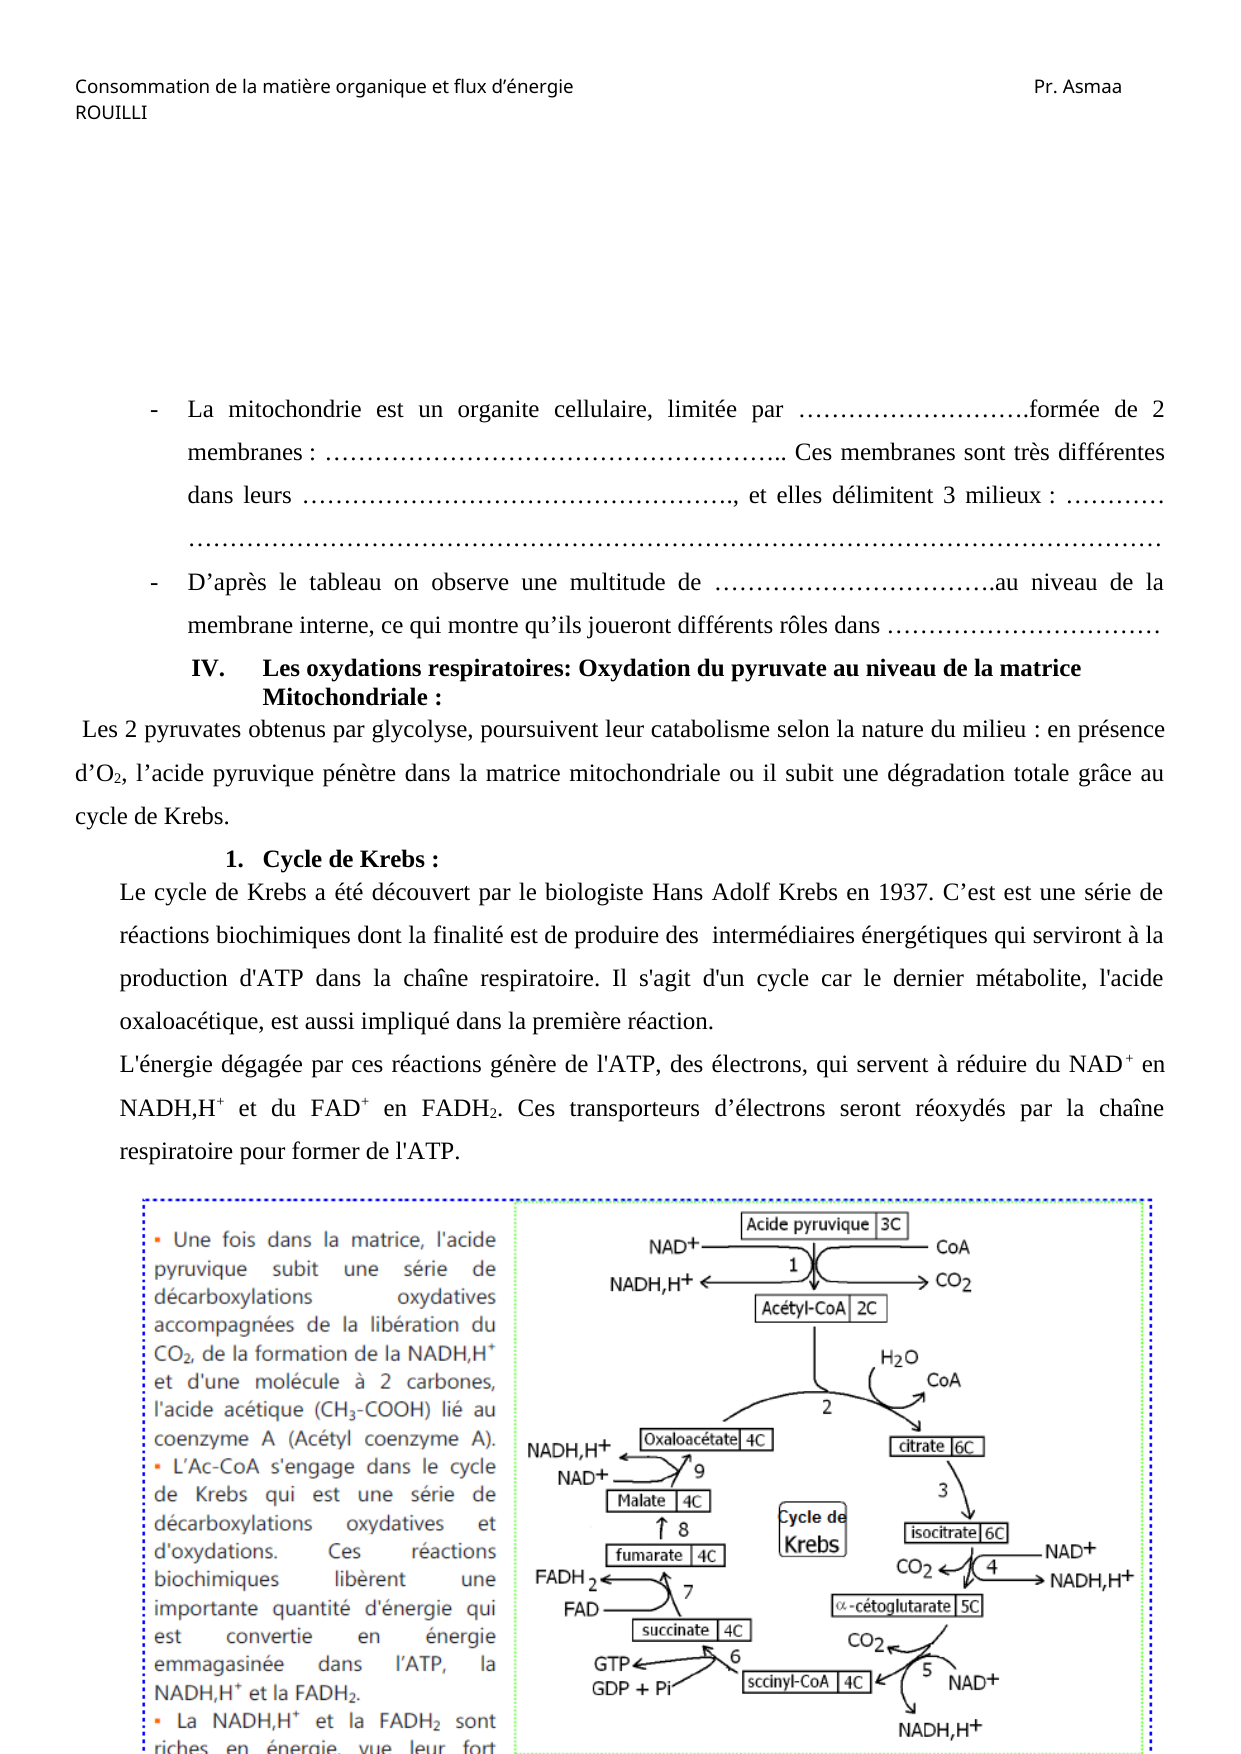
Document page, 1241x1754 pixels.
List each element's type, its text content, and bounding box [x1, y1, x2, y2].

list Cycle de Krebs : [225, 844, 1165, 873]
list Les oxydations respiratoires: Oxydation du pyruvate au niveau de la matrice [225, 653, 1165, 682]
text Les 2 pyruvates obtenus par glycolyse, poursuivent leur catabolisme selon la nature du milieu : en présence d’O2, l’acide pyruvique pénètre dans la matrice mitochondriale ou il subit une dégradation totale grâce au cycle de Krebs. [75, 714, 1165, 829]
list La mitochondrie est un organite cellulaire, limitée par ……………………….formée de 2 membranes : ……………………………………………….. Ces membranes sont très différentes dans leurs ……………………………………………., et elles délimitent 3 milieux : ………… ……………………………………………………………………………………………………… [150, 394, 1165, 552]
picture [135, 1195, 1156, 1754]
text L'énergie dégagée par ces réactions génère de l'ATP, des électrons, qui servent à réduire du NAD+ en NADH,H+ et du FAD+ en FADH2. Ces transporteurs d’électrons seront réoxydés par la chaîne respiratoire pour former de l'ATP. [119, 1049, 1165, 1164]
list Mitochondriale : [262, 682, 1165, 710]
list D’après le tableau on observe une multitude de …………………………….au niveau de la membrane interne, ce qui montre qu’ils joueront différents rôles dans …………………………… [150, 567, 1165, 638]
text Le cycle de Krebs a été découvert par le biologiste Hans Adolf Krebs en 1937. C’est est une série de réactions biochimiques dont la finalité est de produire des intermédiaires énergétiques qui serviront à la production d'ATP dans la chaîne respiratoire. Il s'agit d'un cycle car le dernier métabolite, l'acide oxaloacétique, est aussi impliqué dans la première réaction. [119, 877, 1165, 1035]
